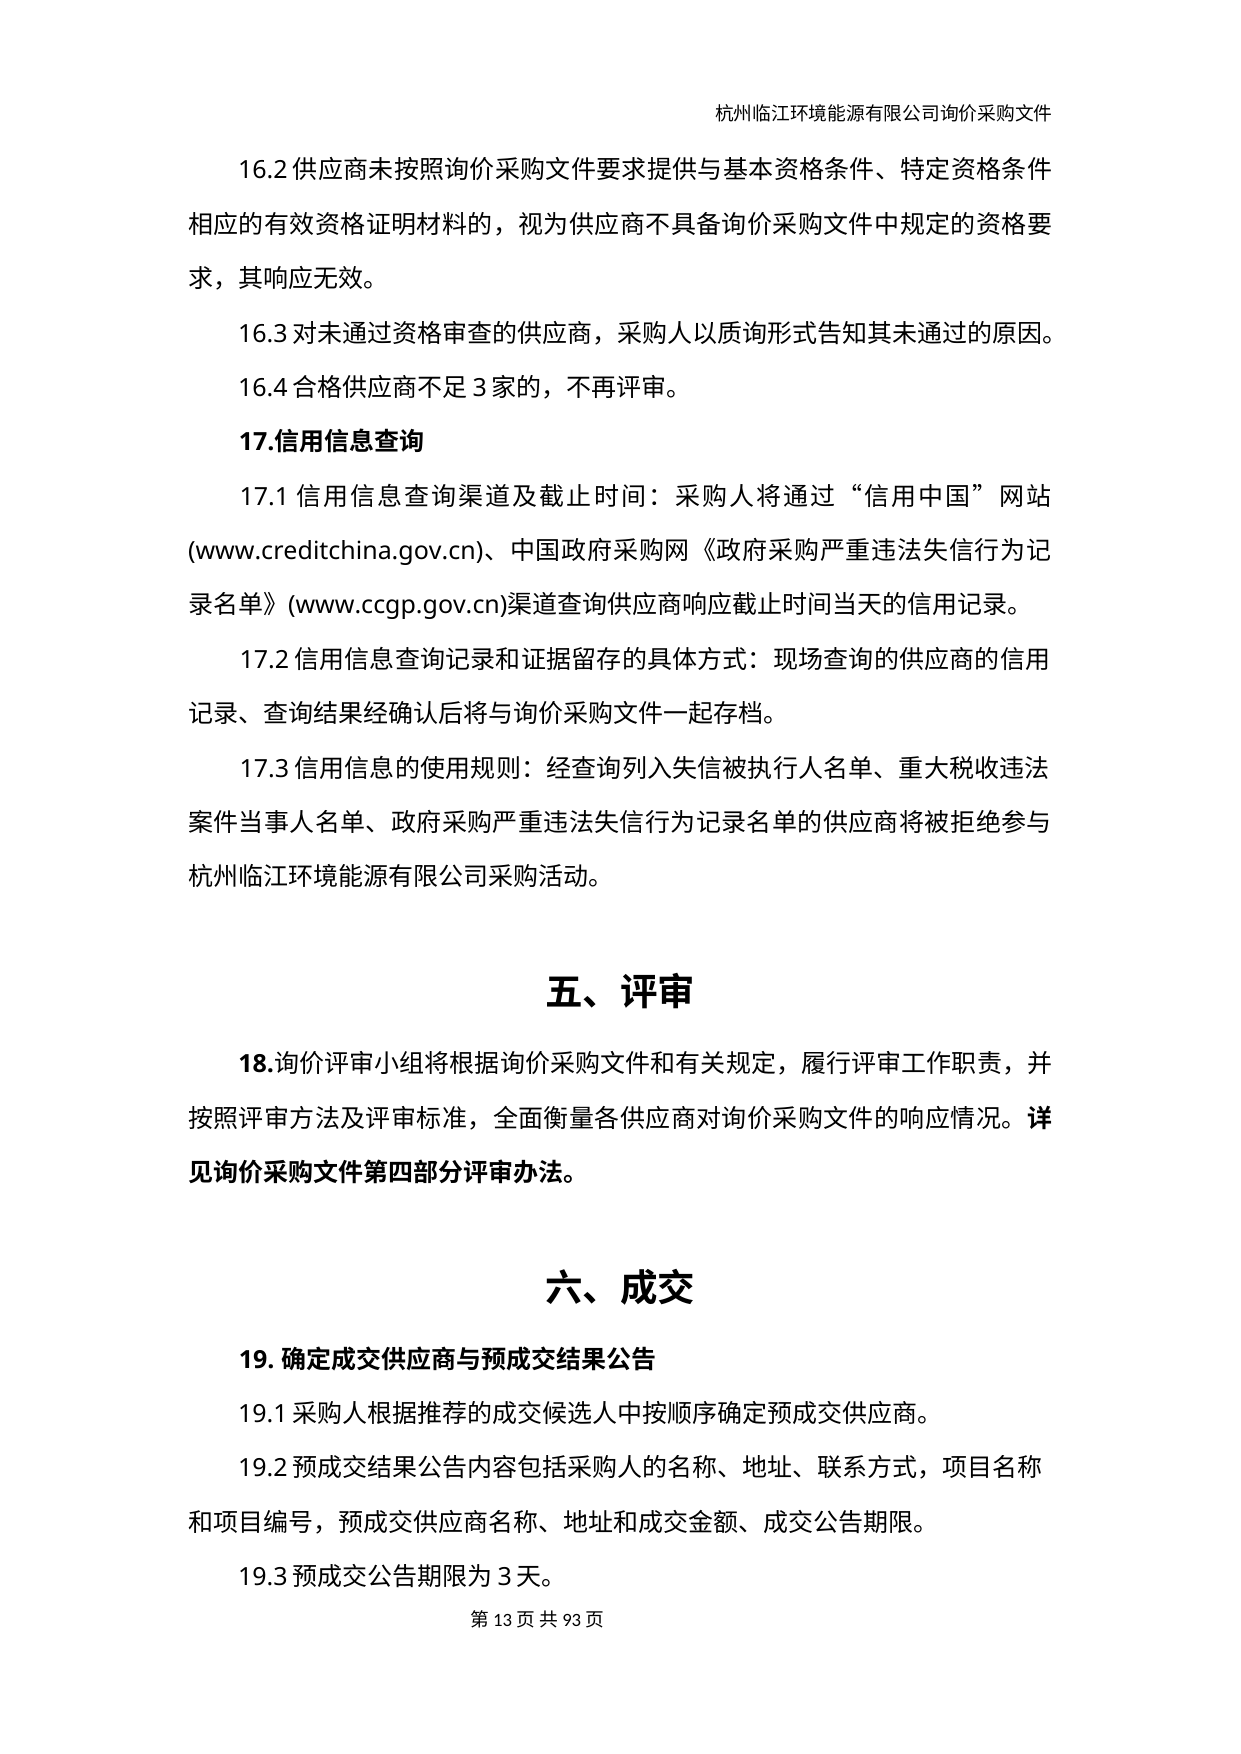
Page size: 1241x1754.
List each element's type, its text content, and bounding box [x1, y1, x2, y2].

text 17.1信用信息查询渠道及截止时间：采购人将通过“信用中国”网站(www.creditchina.gov.cn)、中国政府采购网《政府采购严重违法失信行为记录名单》(www.ccgp.gov.cn)渠道查询供应商响应截止时间当天的信用记录。 [188, 476, 1052, 621]
text 六、成交 [188, 1258, 1052, 1312]
text 16.2供应商未按照询价采购文件要求提供与基本资格条件、特定资格条件相应的有效资格证明材料的，视为供应商不具备询价采购文件中规定的资格要求，其响应无效。 [188, 150, 1052, 295]
text 19.2预成交结果公告内容包括采购人的名称、地址、联系方式，项目名称和项目编号，预成交供应商名称、地址和成交金额、成交公告期限。 [188, 1448, 1052, 1538]
text 19.3预成交公告期限为3天。 [188, 1557, 1052, 1593]
text 17.3信用信息的使用规则：经查询列入失信被执行人名单、重大税收违法案件当事人名单、政府采购严重违法失信行为记录名单的供应商将被拒绝参与杭州临江环境能源有限公司采购活动。 [188, 748, 1052, 893]
text 16.4合格供应商不足3家的，不再评审。 [188, 367, 1052, 404]
text 16.3对未通过资格审查的供应商，采购人以质询形式告知其未通过的原因。 [188, 313, 1052, 349]
text 17.2信用信息查询记录和证据留存的具体方式：现场查询的供应商的信用记录、查询结果经确认后将与询价采购文件一起存档。 [188, 639, 1052, 730]
text 五、评审 [188, 962, 1052, 1017]
text 18.询价评审小组将根据询价采购文件和有关规定，履行评审工作职责，并按照评审方法及评审标准，全面衡量各供应商对询价采购文件的响应情况。详见询价采购文件第四部分评审办法。 [188, 1044, 1052, 1189]
text 19.1采购人根据推荐的成交候选人中按顺序确定预成交供应商。 [188, 1393, 1052, 1430]
text 17.信用信息查询 [188, 422, 1052, 458]
text 19. 确定成交供应商与预成交结果公告 [188, 1339, 1052, 1375]
